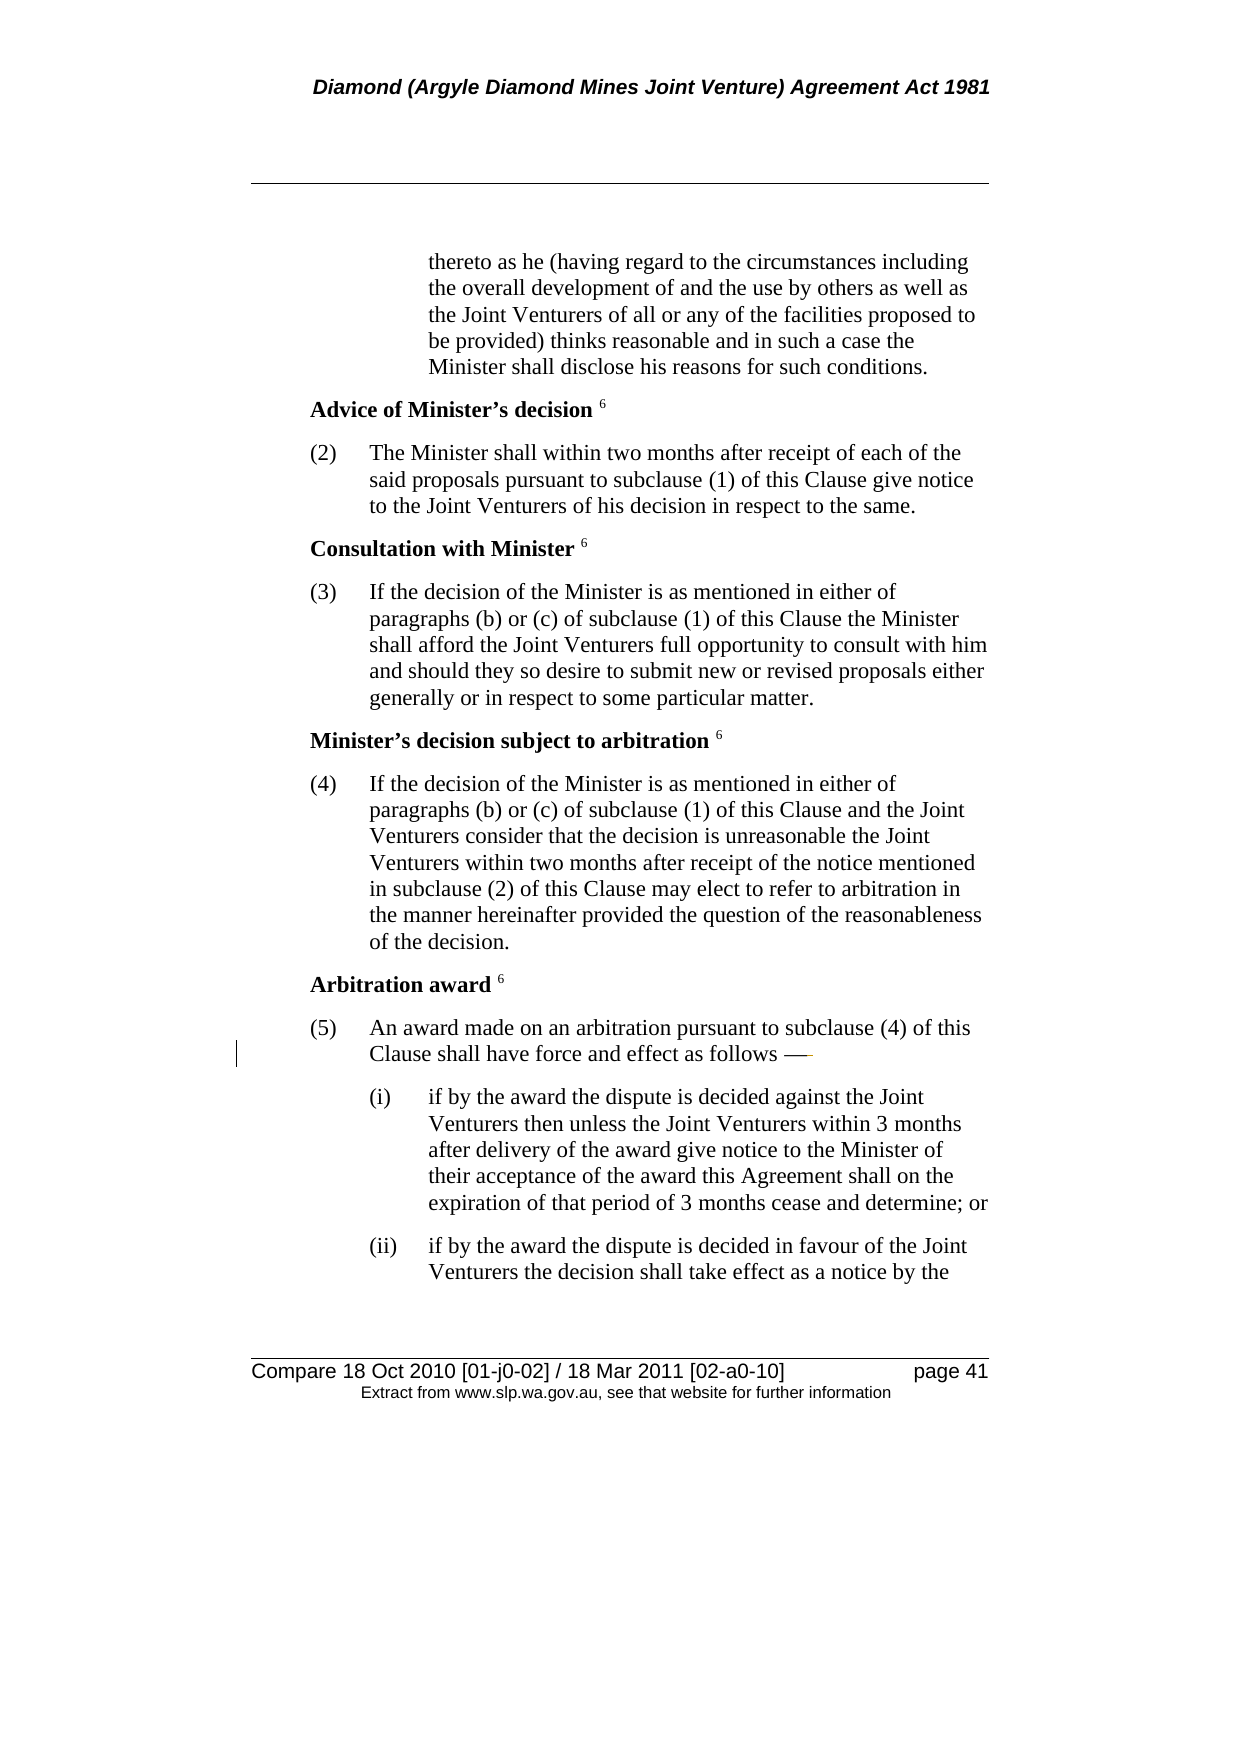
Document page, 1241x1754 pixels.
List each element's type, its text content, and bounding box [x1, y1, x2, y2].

text (3) If the decision of the Minister is as mentioned in either of paragraphs (b) or (c) of subclause (1) of this Clause the Minister shall afford the Joint Venturers full opportunity to consult with him and should they so desire to submit new or revised proposals either generally or in respect to some particular matter. [251, 578, 989, 710]
text Consultation with Minister 6 [310, 535, 989, 562]
text Arbitration award 6 [310, 971, 989, 997]
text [251, 248, 989, 380]
text (5) An award made on an arbitration pursuant to subclause (4) of this Clause shall have force and effect as follows — [251, 1014, 989, 1067]
text Advice of Minister’s decision 6 [310, 396, 989, 423]
text (4) If the decision of the Minister is as mentioned in either of paragraphs (b) or (c) of subclause (1) of this Clause and the Joint Venturers consider that the decision is unreasonable the Joint Venturers within two months after receipt of the notice mentioned in subclause (2) of this Clause may elect to refer to arbitration in the manner hereinafter provided the question of the reasonableness of the decision. [251, 770, 989, 954]
text Minister’s decision subject to arbitration 6 [310, 727, 989, 753]
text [251, 1232, 989, 1284]
text (i) if by the award the dispute is decided against the Joint Venturers then unless the Joint Venturers within 3 months after delivery of the award give notice to the Minister of their acceptance of the award this Agreement shall on the expiration of that period of 3 months cease and determine; or [251, 1083, 989, 1215]
text (2) The Minister shall within two months after receipt of each of the said proposals pursuant to subclause (1) of this Clause give notice to the Joint Venturers of his decision in respect to the same. [251, 439, 989, 518]
